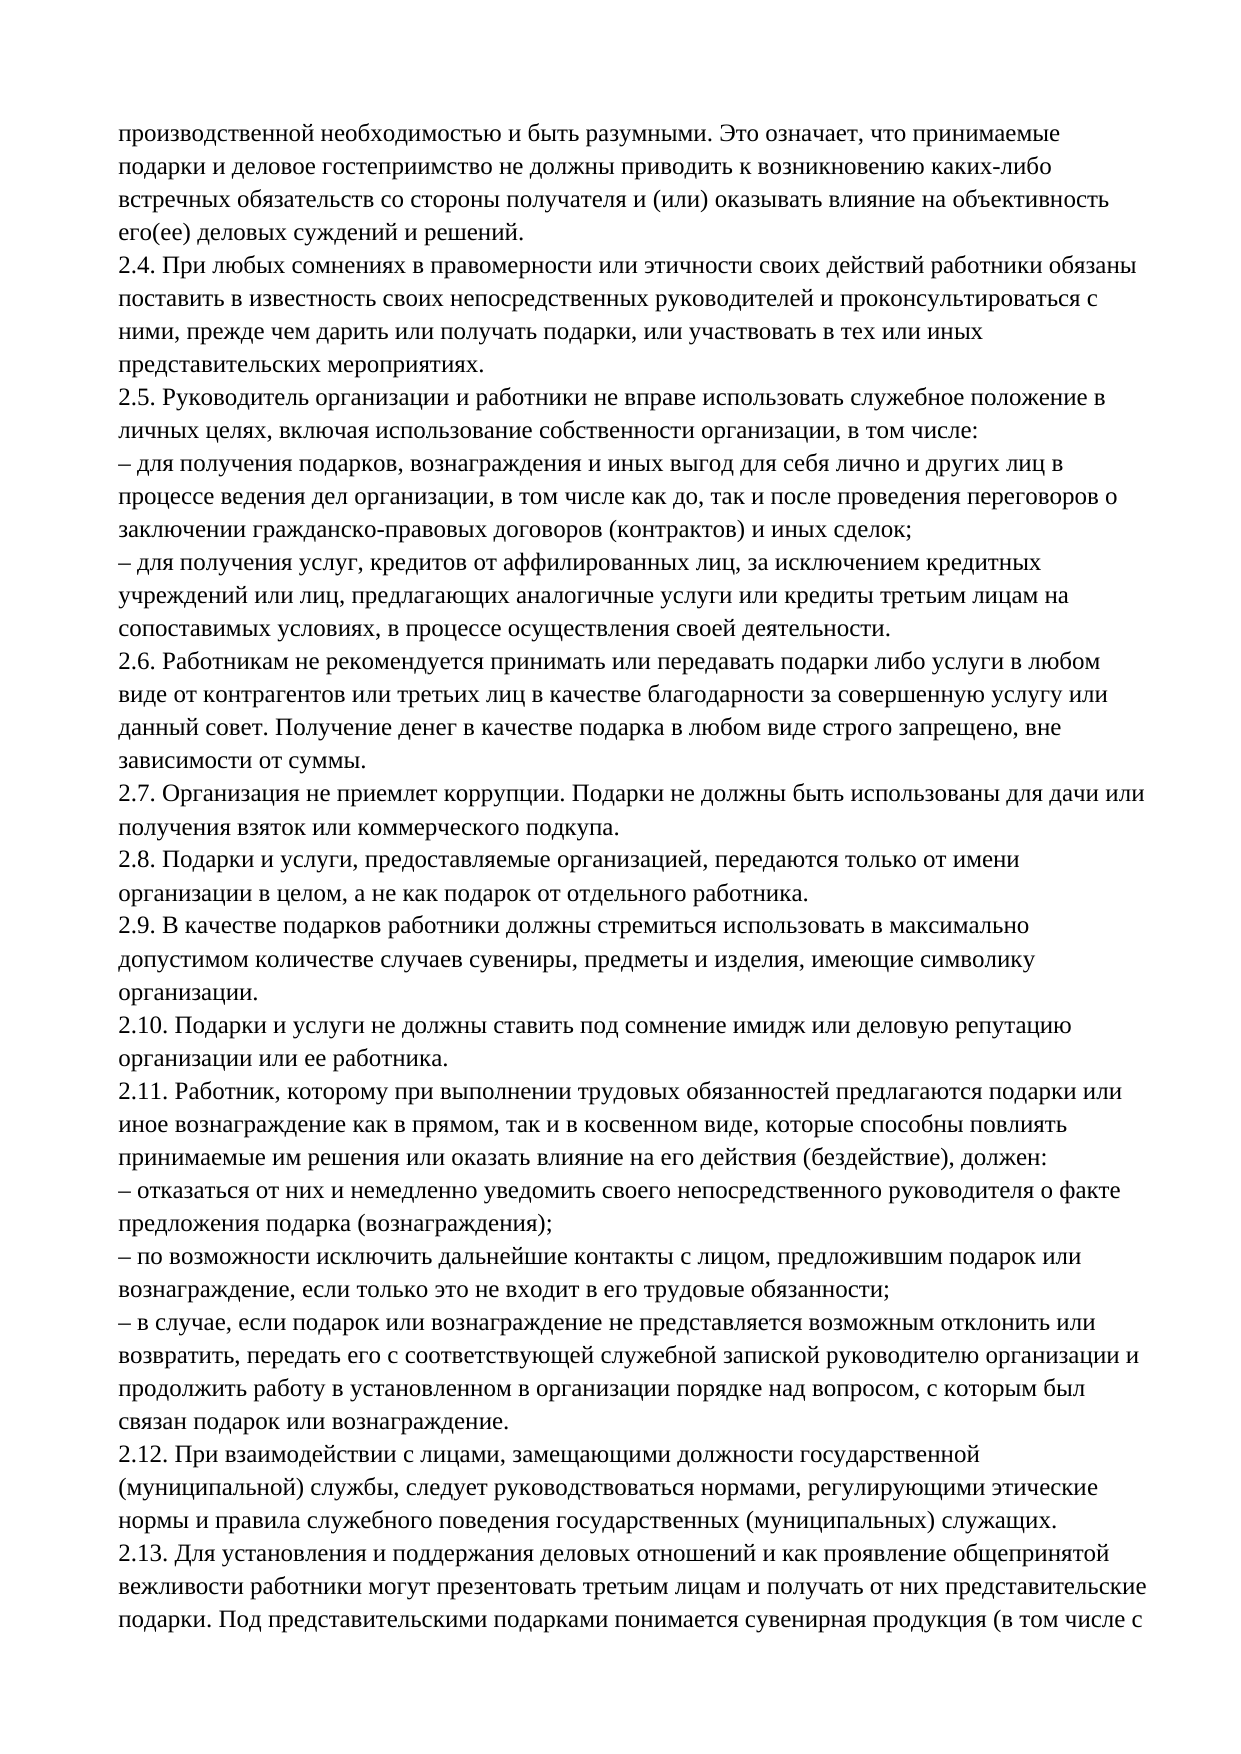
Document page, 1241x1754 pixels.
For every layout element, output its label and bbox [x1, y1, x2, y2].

text [118, 118, 1152, 1633]
